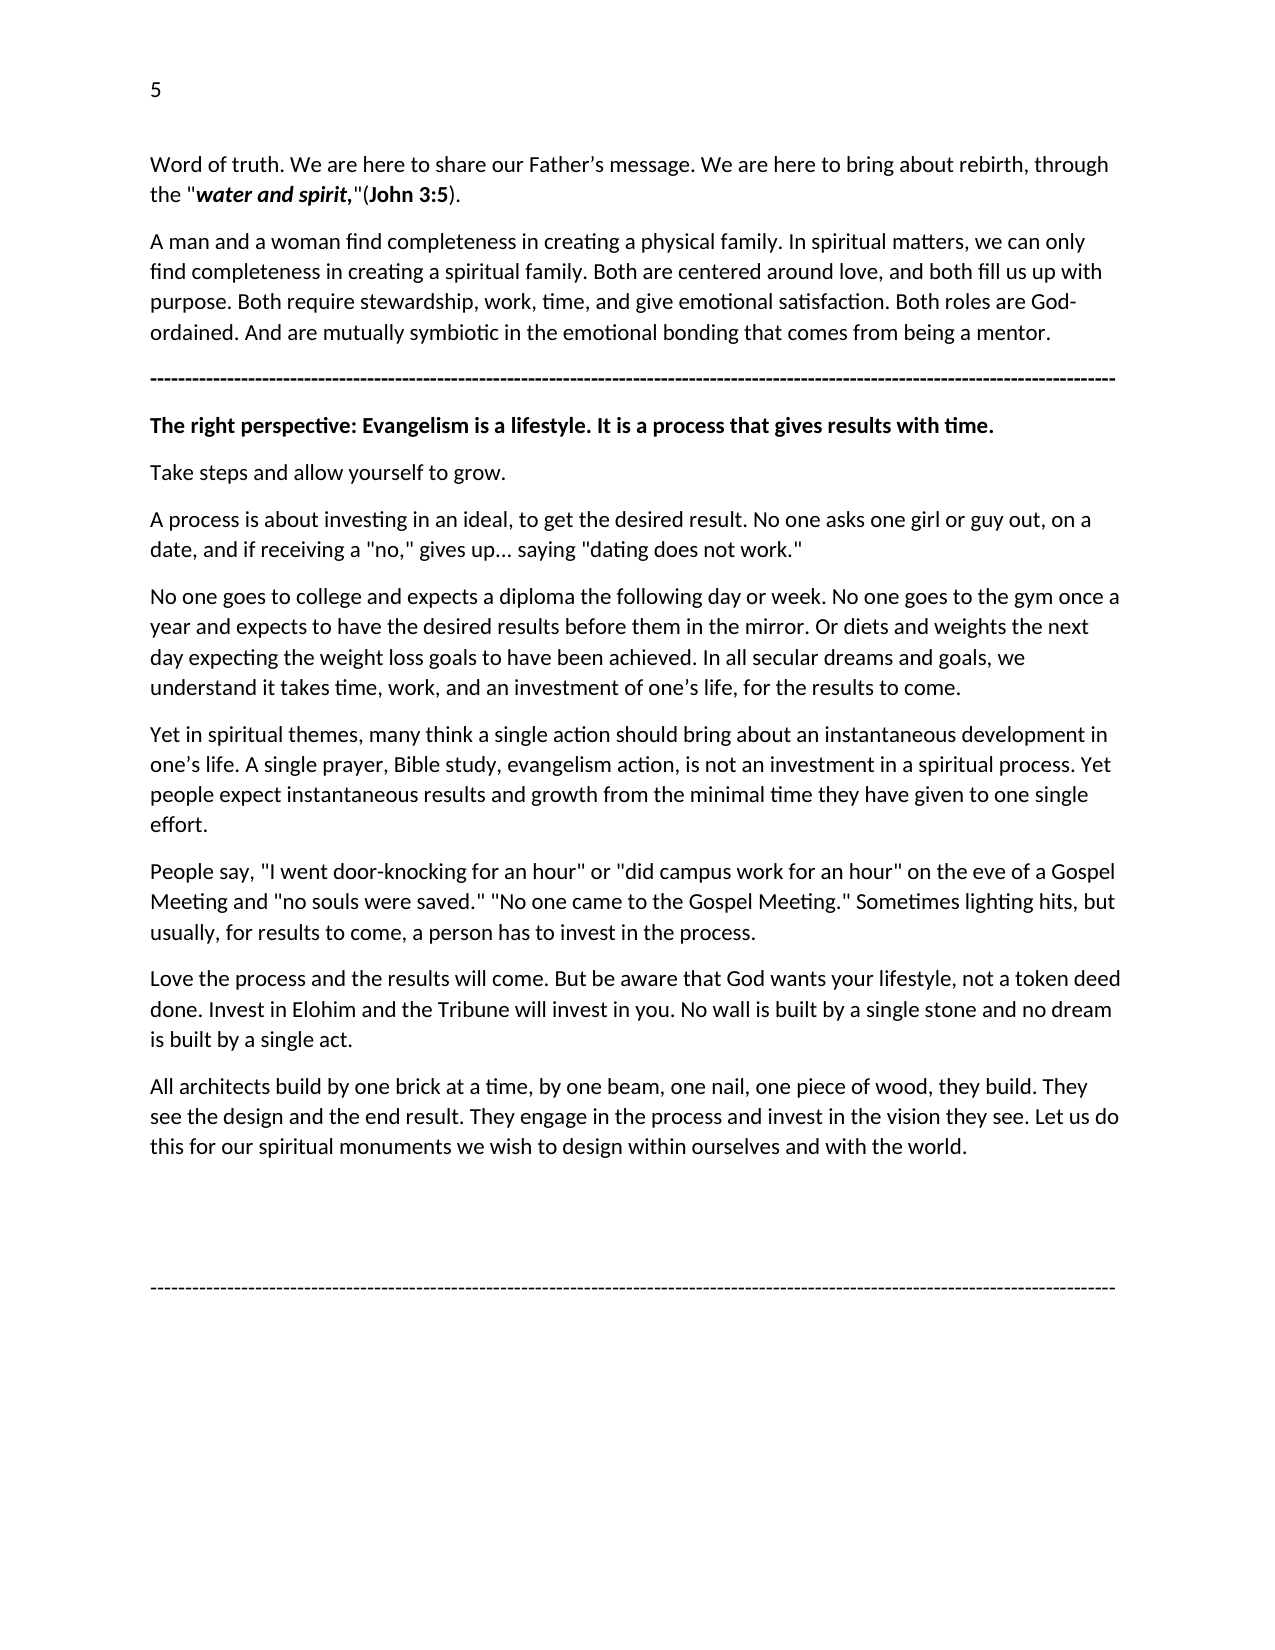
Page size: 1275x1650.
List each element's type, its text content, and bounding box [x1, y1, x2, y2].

text Take steps and allow yourself to grow. [150, 458, 1125, 486]
text No one goes to college and expects a diploma the following day or week. No one goes to the gym once a year and expects to have the desired results before them in the mirror. Or diets and weights the next day expecting the weight loss goals to have been achieved. In all secular dreams and goals, we understand it takes time, work, and an investment of one’s life, for the results to come. [150, 582, 1125, 701]
text People say, "I went door-knocking for an hour" or "did campus work for an hour" on the eve of a Gospel Meeting and "no souls were saved." "No one came to the Gospel Meeting." Sometimes lighting hits, but usually, for results to come, a person has to invest in the process. [150, 857, 1125, 946]
text The right perspective: Evangelism is a lifestyle. It is a process that gives results with time. [150, 411, 1125, 439]
text All architects build by one brick at a time, by one beam, one nail, one piece of wood, they build. They see the design and the end result. They engage in the process and invest in the vision they see. Let us do this for our spiritual monuments we wish to design within ourselves and with the world. [150, 1072, 1125, 1160]
text Love the process and the results will come. But be aware that God wants your lifestyle, not a token deed done. Invest in Elohim and the Tribune will invest in you. No wall is built by a single stone and no dream is built by a single act. [150, 964, 1125, 1053]
text A man and a woman find completeness in creating a physical family. In spiritual matters, we can only find completeness in creating a spiritual family. Both are centered around love, and both fill us up with purpose. Both require stewardship, work, time, and give emotional satisfaction. Both roles are God-ordained. And are mutually symbiotic in the emotional bonding that comes from being a mentor. [150, 227, 1125, 346]
text A process is about investing in an ideal, to get the desired result. No one asks one girl or guy out, on a date, and if receiving a "no," gives up... saying "dating does not work." [150, 505, 1125, 563]
text ------------------------------------------------------------------------------------------------------------------------------------------ [150, 364, 1125, 393]
text Yet in spiritual themes, many think a single action should bring about an instantaneous development in one’s life. A single prayer, Bible study, evangelism action, is not an investment in a spiritual process. Yet people expect instantaneous results and growth from the minimal time they have given to one single effort. [150, 720, 1125, 838]
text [150, 150, 1125, 208]
text ------------------------------------------------------------------------------------------------------------------------------------------ [150, 1273, 1125, 1301]
